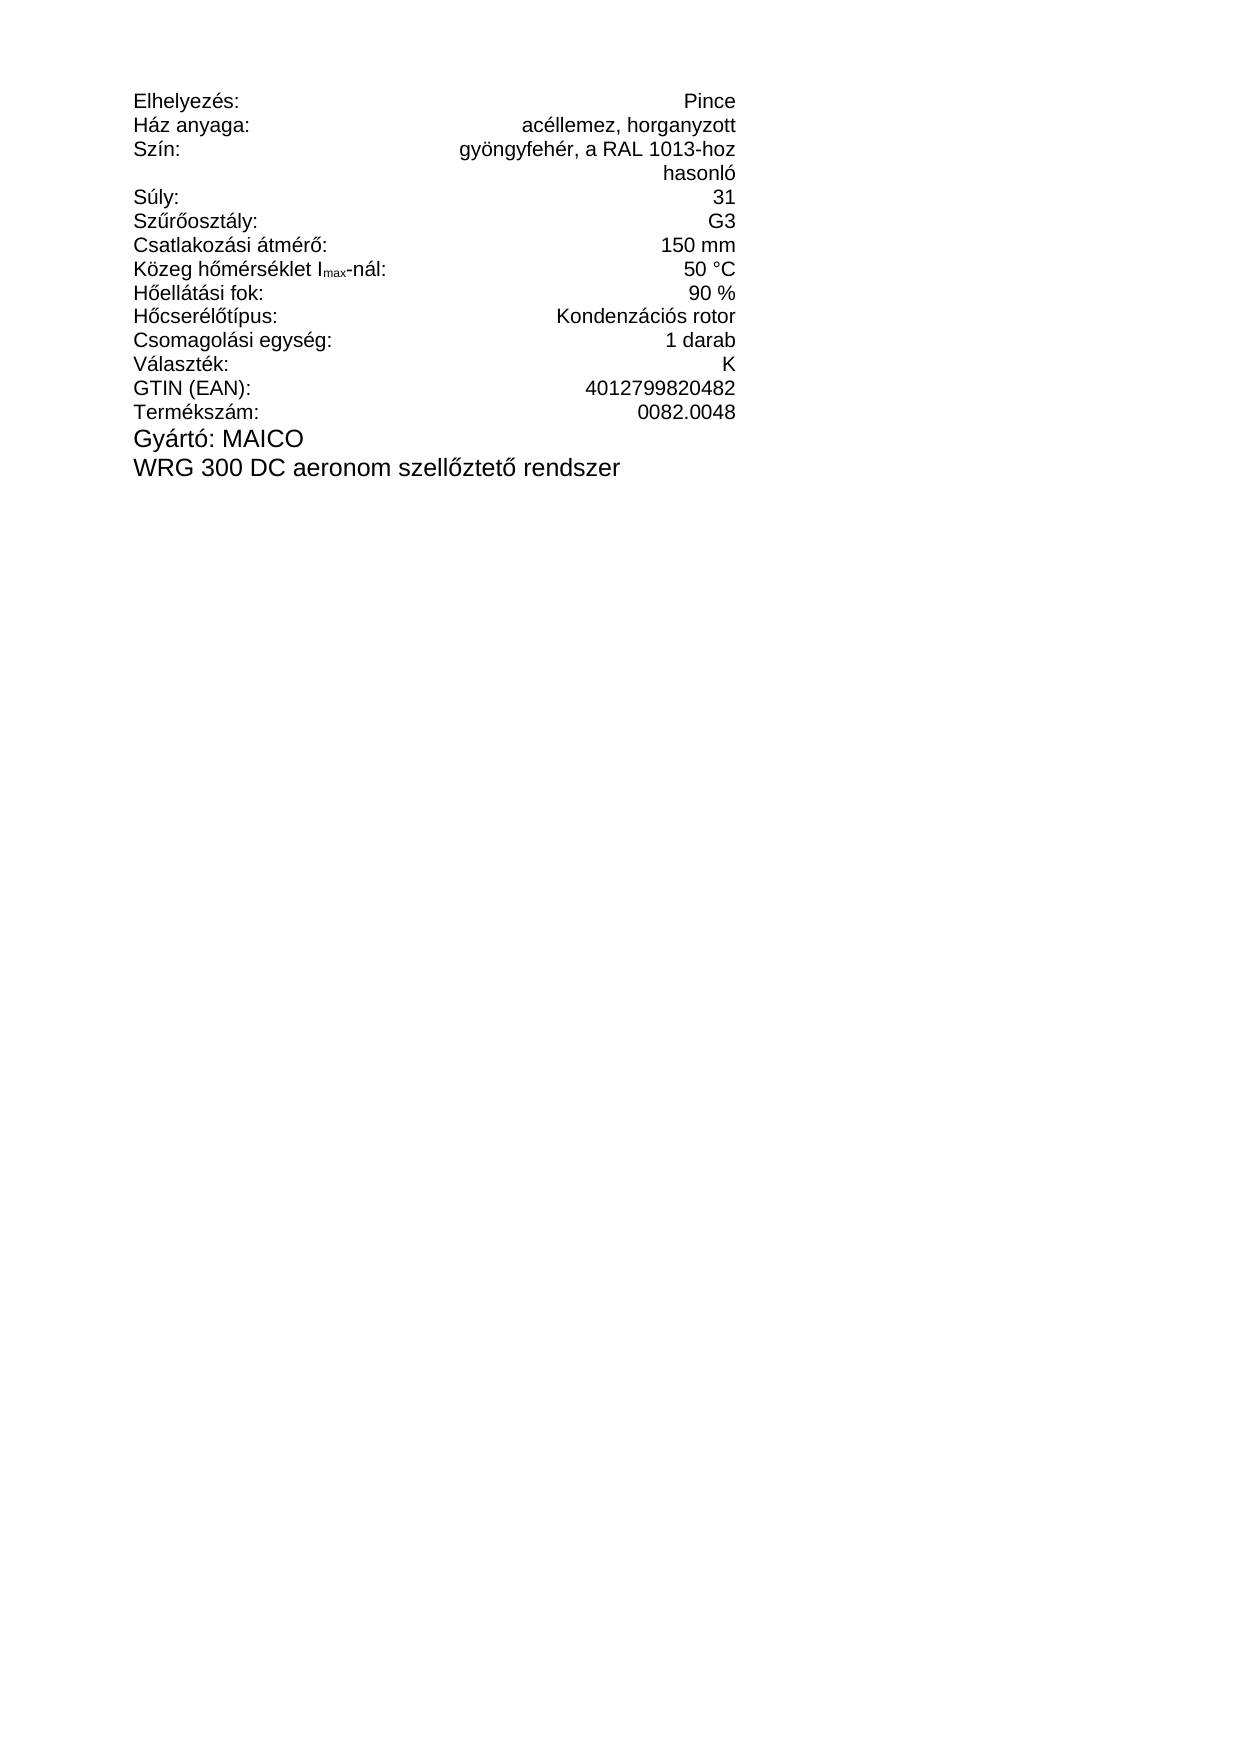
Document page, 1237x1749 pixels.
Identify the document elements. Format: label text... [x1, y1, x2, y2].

table_cell Csomagolási egység: [122, 328, 434, 352]
table_cell Választék: [122, 352, 434, 376]
table_cell Hőellátási fok: [122, 280, 434, 304]
table_cell Kondenzációs rotor [434, 304, 747, 328]
table_cell acéllemez, horganyzott [434, 113, 747, 137]
table_cell 4012799820482 [434, 376, 747, 400]
text WRG 300 DC aeronom szellőztető rendszer [133, 453, 1148, 482]
table_cell Elhelyezés: [122, 89, 434, 113]
table_cell Pince [434, 89, 747, 113]
table_cell Közeg hőmérséklet Imax-nál: [122, 256, 434, 280]
table_cell Szűrőosztály: [122, 209, 434, 232]
table_cell 31 [434, 185, 747, 208]
text Gyártó: MAICO [133, 424, 1148, 453]
table_cell 1 darab [434, 328, 747, 352]
table_cell 90 % [434, 280, 747, 304]
table_cell Szín: [122, 137, 434, 184]
table_cell Ház anyaga: [122, 113, 434, 137]
table_cell gyöngyfehér, a RAL 1013-hoz hasonló [434, 137, 747, 184]
table_cell K [434, 352, 747, 376]
table_cell 50 °C [434, 256, 747, 280]
table_cell Súly: [122, 185, 434, 208]
table_cell Csatlakozási átmérő: [122, 233, 434, 256]
table_cell G3 [434, 209, 747, 232]
table_cell Hőcserélőtípus: [122, 304, 434, 328]
table_cell 150 mm [434, 233, 747, 256]
table_cell Termékszám: [122, 400, 434, 424]
table_cell 0082.0048 [434, 400, 747, 424]
table_cell GTIN (EAN): [122, 376, 434, 400]
